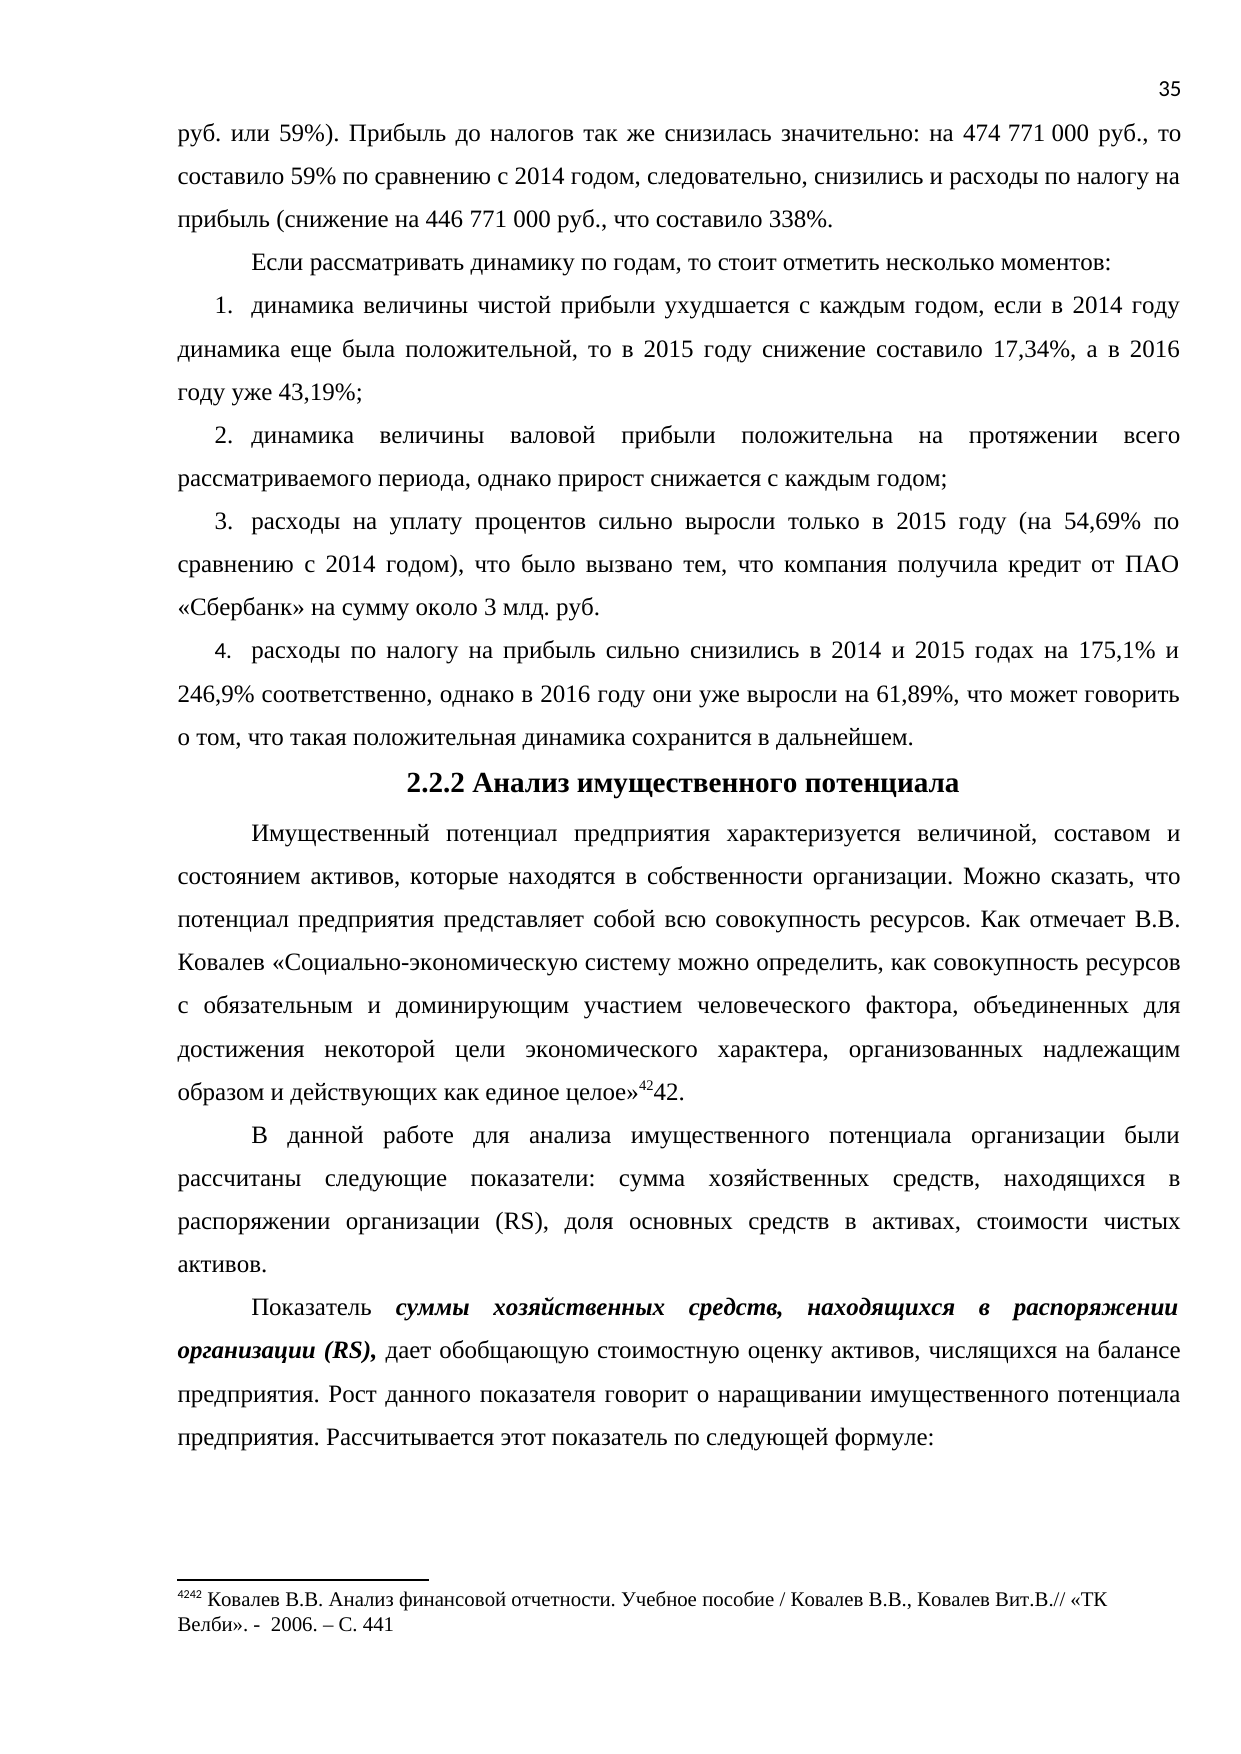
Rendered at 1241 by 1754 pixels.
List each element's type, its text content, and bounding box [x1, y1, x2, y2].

list динамика величины чистой прибыли ухудшается с каждым годом, если в 2014 году динамика еще была положительной, то в 2015 году снижение составило 17,34%, а в 2016 году уже 43,19%; [177, 291, 1181, 406]
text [177, 118, 1181, 233]
text В данной работе для анализа имущественного потенциала организации были рассчитаны следующие показатели: сумма хозяйственных средств, находящихся в распоряжении организации (RS), доля основных средств в активах, стоимости чистых активов. [177, 1120, 1181, 1278]
text Если рассматривать динамику по годам, то стоит отметить несколько моментов: [177, 247, 1181, 276]
text Имущественный потенциал предприятия характеризуется величиной, составом и состоянием активов, которые находятся в собственности организации. Можно сказать, что потенциал предприятия представляет собой всю совокупность ресурсов. Как отмечает В.В. Ковалев «Социально-экономическую систему можно определить, как совокупность ресурсов с обязательным и доминирующим участием человеческого фактора, объединенных для достижения некоторой цели экономического характера, организованных надлежащим образом и действующих как единое целое»42. [177, 818, 1181, 1106]
list расходы на уплату процентов сильно выросли только в 2015 году (на 54,69% по сравнению с 2014 годом), что было вызвано тем, что компания получила кредит от ПАО «Сбербанк» на сумму около 3 млд. руб. [177, 506, 1181, 621]
text Показатель суммы хозяйственных средств, находящихся в распоряжении организации (RS), дает обобщающую стоимостную оценку активов, числящихся на балансе предприятия. Рост данного показателя говорит о наращивании имущественного потенциала предприятия. Рассчитывается этот показатель по следующей формуле: [177, 1292, 1181, 1451]
subtitle 2.2.2 Анализ имущественного потенциала [177, 765, 1181, 799]
list расходы по налогу на прибыль сильно снизились в 2014 и 2015 годах на 175,1% и 246,9% соответственно, однако в 2016 году они уже выросли на 61,89%, что может говорить о том, что такая положительная динамика сохранится в дальнейшем. [177, 636, 1181, 751]
list динамика величины валовой прибыли положительна на протяжении всего рассматриваемого периода, однако прирост снижается с каждым годом; [177, 420, 1181, 492]
